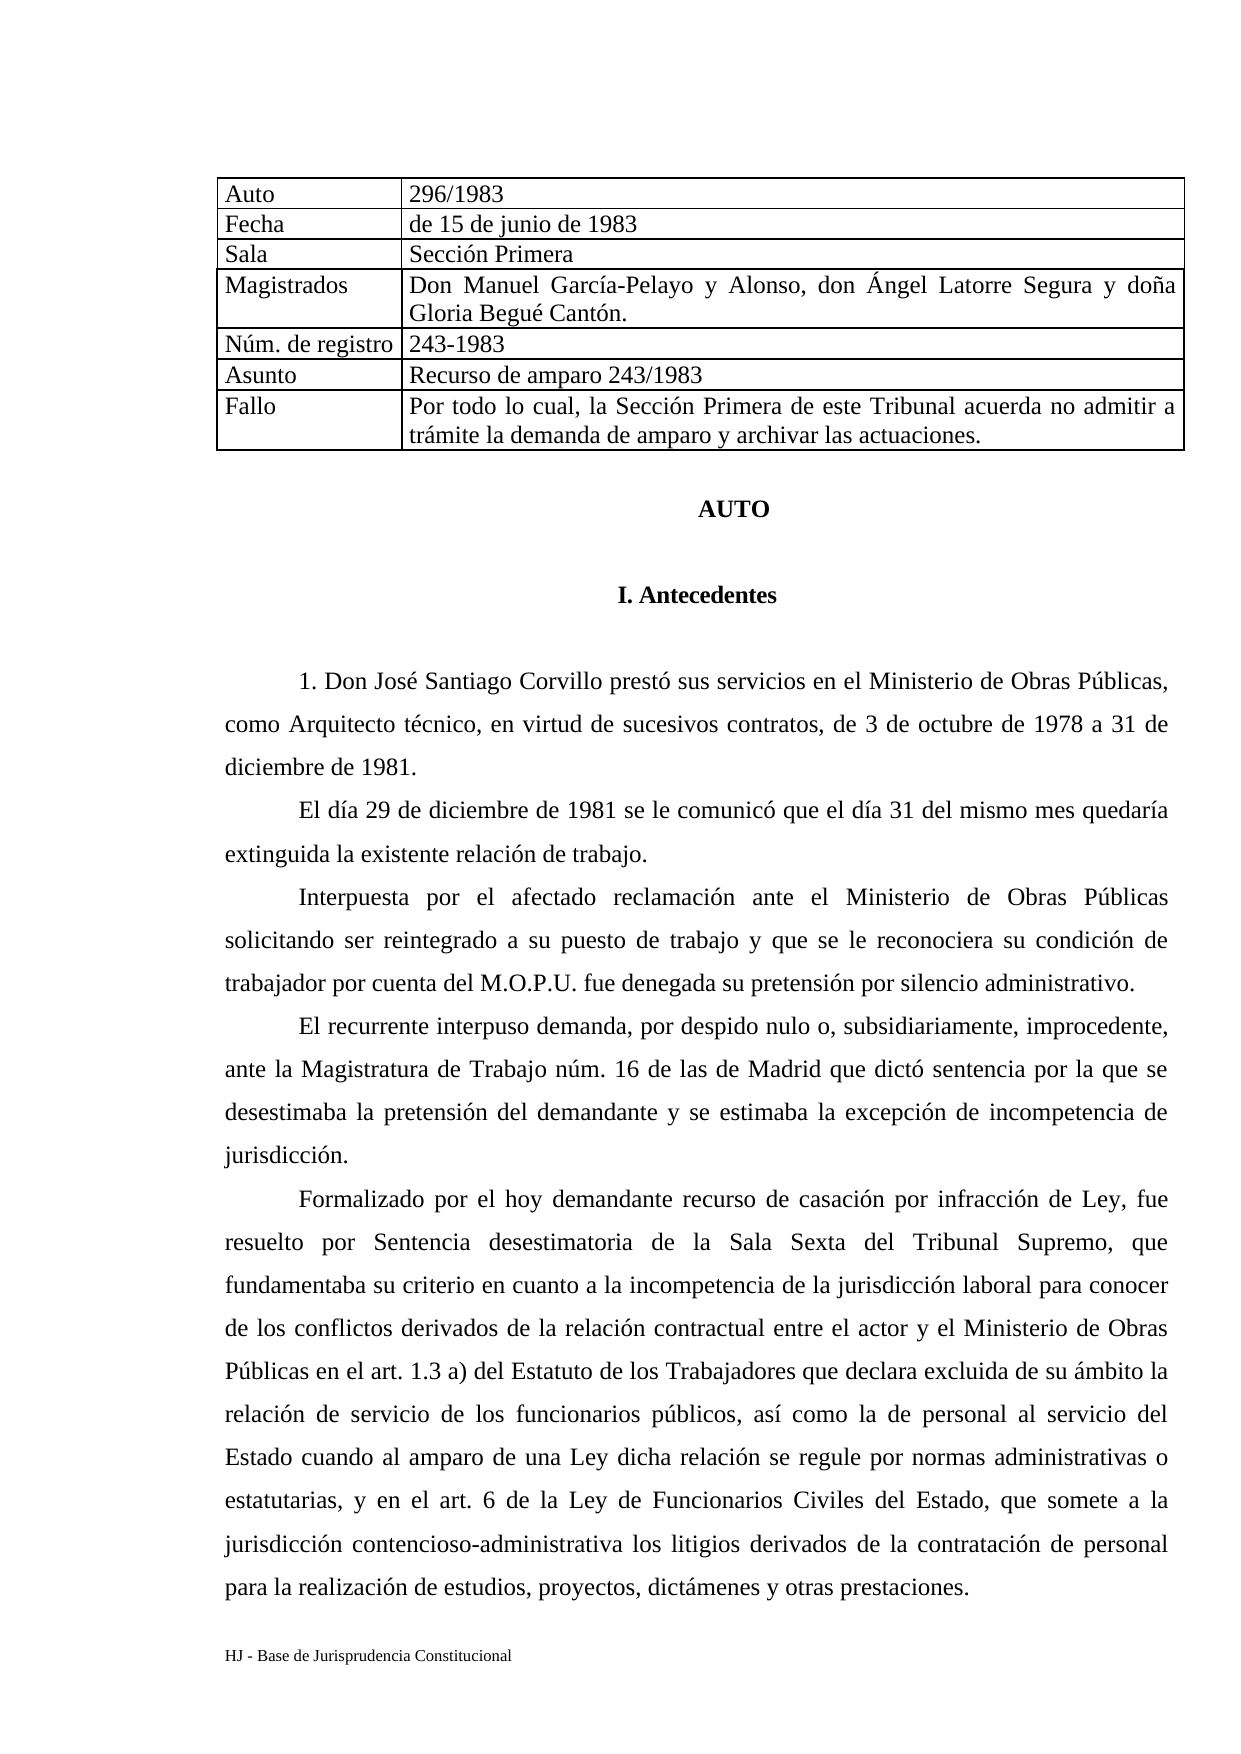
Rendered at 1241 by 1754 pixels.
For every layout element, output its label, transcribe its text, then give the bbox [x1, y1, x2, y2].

table_cell Fecha [218, 209, 401, 238]
text AUTO [224, 494, 1169, 522]
table_cell Sala [218, 240, 401, 268]
table_header 296/1983 [402, 179, 1184, 207]
text Formalizado por el hoy demandante recurso de casación por infracción de Ley, fue resuelto por Sentencia desestimatoria de la Sala Sexta del Tribunal Supremo, que fundamentaba su criterio en cuanto a la incompetencia de la jurisdicción laboral para conocer de los conflictos derivados de la relación contractual entre el actor y el Ministerio de Obras Públicas en el art. 1.3 a) del Estatuto de los Trabajadores que declara excluida de su ámbito la relación de servicio de los funcionarios públicos, así como la de personal al servicio del Estado cuando al amparo de una Ley dicha relación se regule por normas administrativas o estatutarias, y en el art. 6 de la Ley de Funcionarios Civiles del Estado, que somete a la jurisdicción contencioso-administrativa los litigios derivados de la contratación de personal para la realización de estudios, proyectos, dictámenes y otras prestaciones. [224, 1184, 1169, 1601]
text El día 29 de diciembre de 1981 se le comunicó que el día 31 del mismo mes quedaría extinguida la existente relación de trabajo. [224, 796, 1169, 867]
table_header Auto [218, 179, 401, 207]
table_cell Fallo [218, 391, 401, 448]
table_cell Don Manuel García-Pelayo y Alonso, don Ángel Latorre Segura y doña Gloria Begué Cantón. [403, 270, 1183, 327]
table_cell Magistrados [218, 270, 401, 327]
table_cell Por todo lo cual, la Sección Primera de este Tribunal acuerda no admitir a trámite la demanda de amparo y archivar las actuaciones. [403, 391, 1183, 448]
table_cell 243-1983 [403, 329, 1183, 358]
table_cell Asunto [218, 360, 401, 389]
table_cell Recurso de amparo 243/1983 [403, 360, 1183, 389]
text I. Antecedentes [224, 580, 1169, 609]
table_cell de 15 de junio de 1983 [402, 209, 1184, 238]
text El recurrente interpuso demanda, por despido nulo o, subsidiariamente, improcedente, ante la Magistratura de Trabajo núm. 16 de las de Madrid que dictó sentencia por la que se desestimaba la pretensión del demandante y se estimaba la excepción de incompetencia de jurisdicción. [224, 1011, 1169, 1169]
table_cell Sección Primera [402, 240, 1184, 268]
text Interpuesta por el afectado reclamación ante el Ministerio de Obras Públicas solicitando ser reintegrado a su puesto de trabajo y que se le reconociera su condición de trabajador por cuenta del M.O.P.U. fue denegada su pretensión por silencio administrativo. [224, 882, 1169, 997]
text 1. Don José Santiago Corvillo prestó sus servicios en el Ministerio de Obras Públicas, como Arquitecto técnico, en virtud de sucesivos contratos, de 3 de octubre de 1978 a 31 de diciembre de 1981. [224, 666, 1169, 781]
table_cell Núm. de registro [218, 329, 401, 358]
